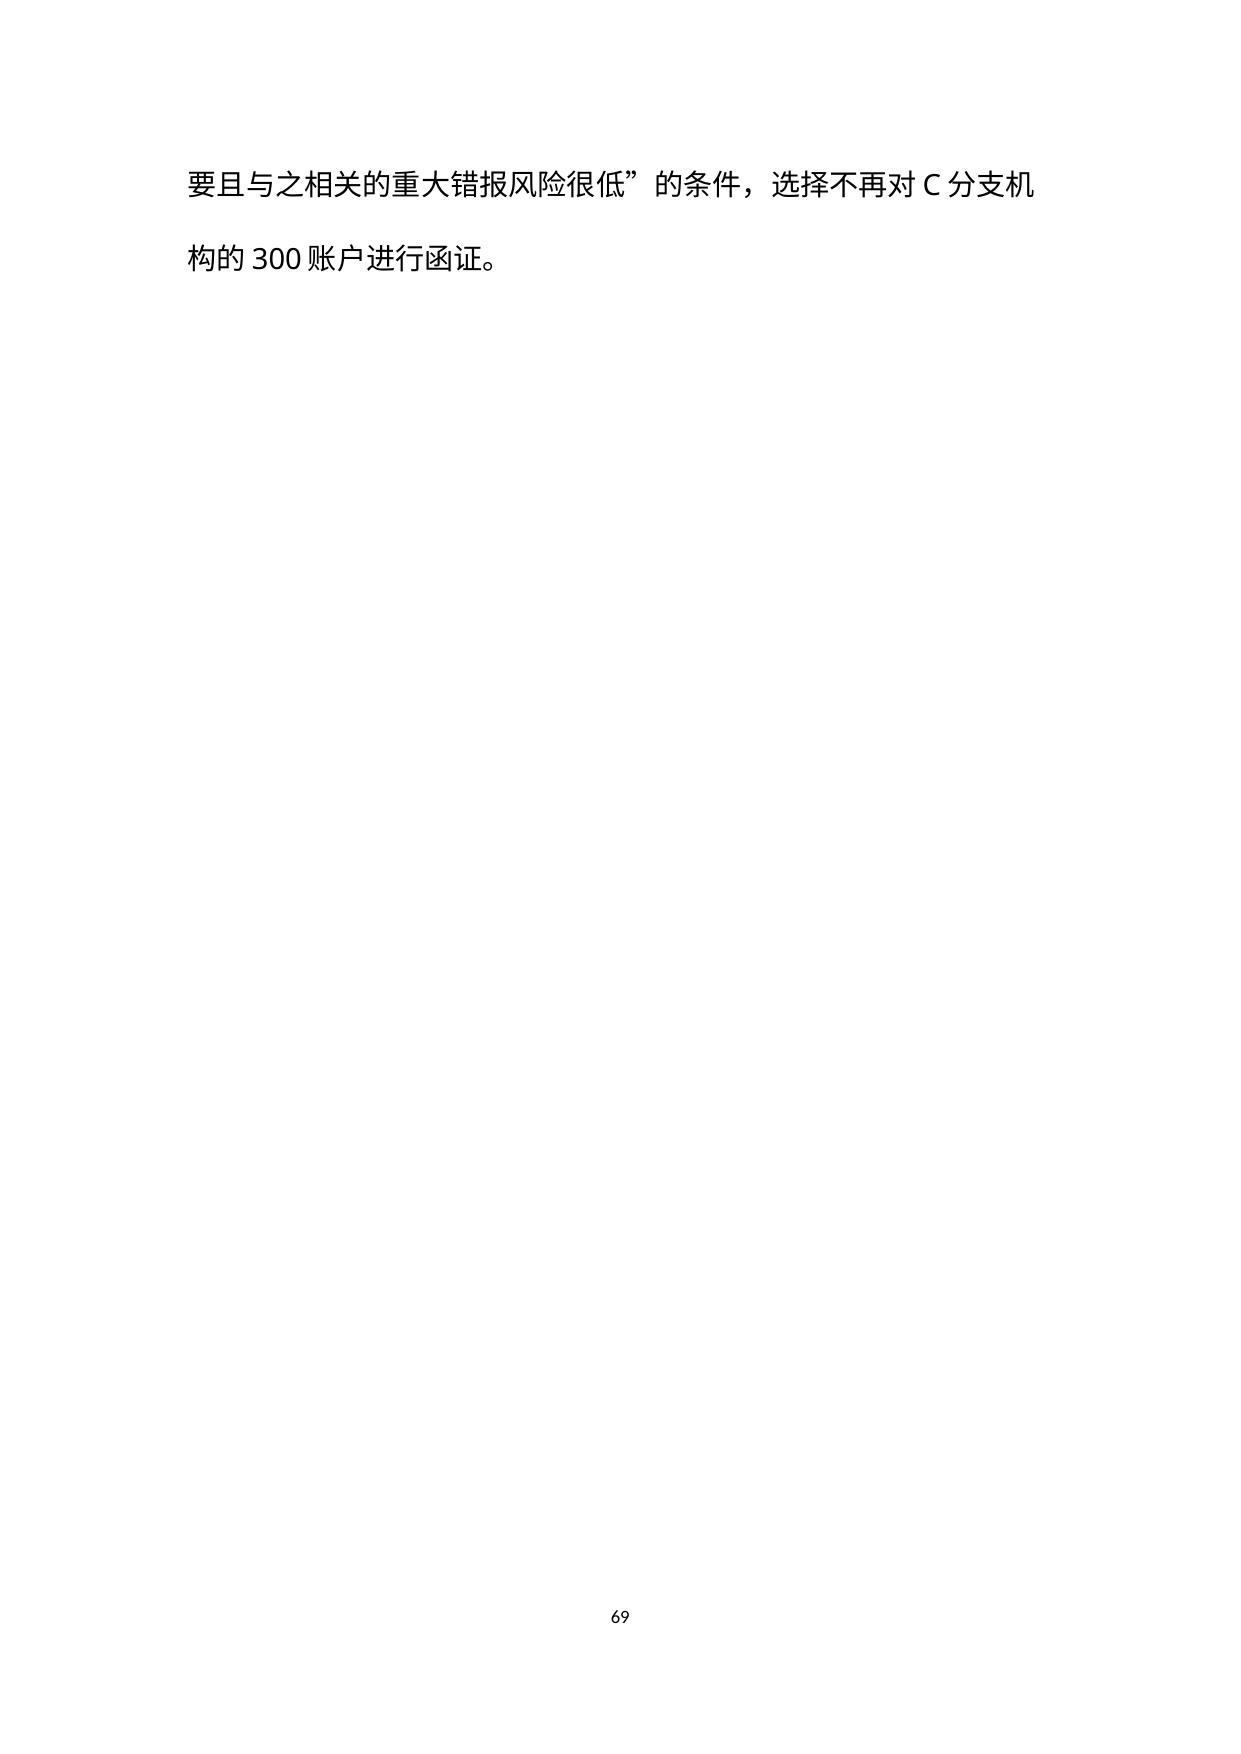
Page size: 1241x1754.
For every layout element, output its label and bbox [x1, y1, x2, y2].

text [187, 150, 1053, 290]
